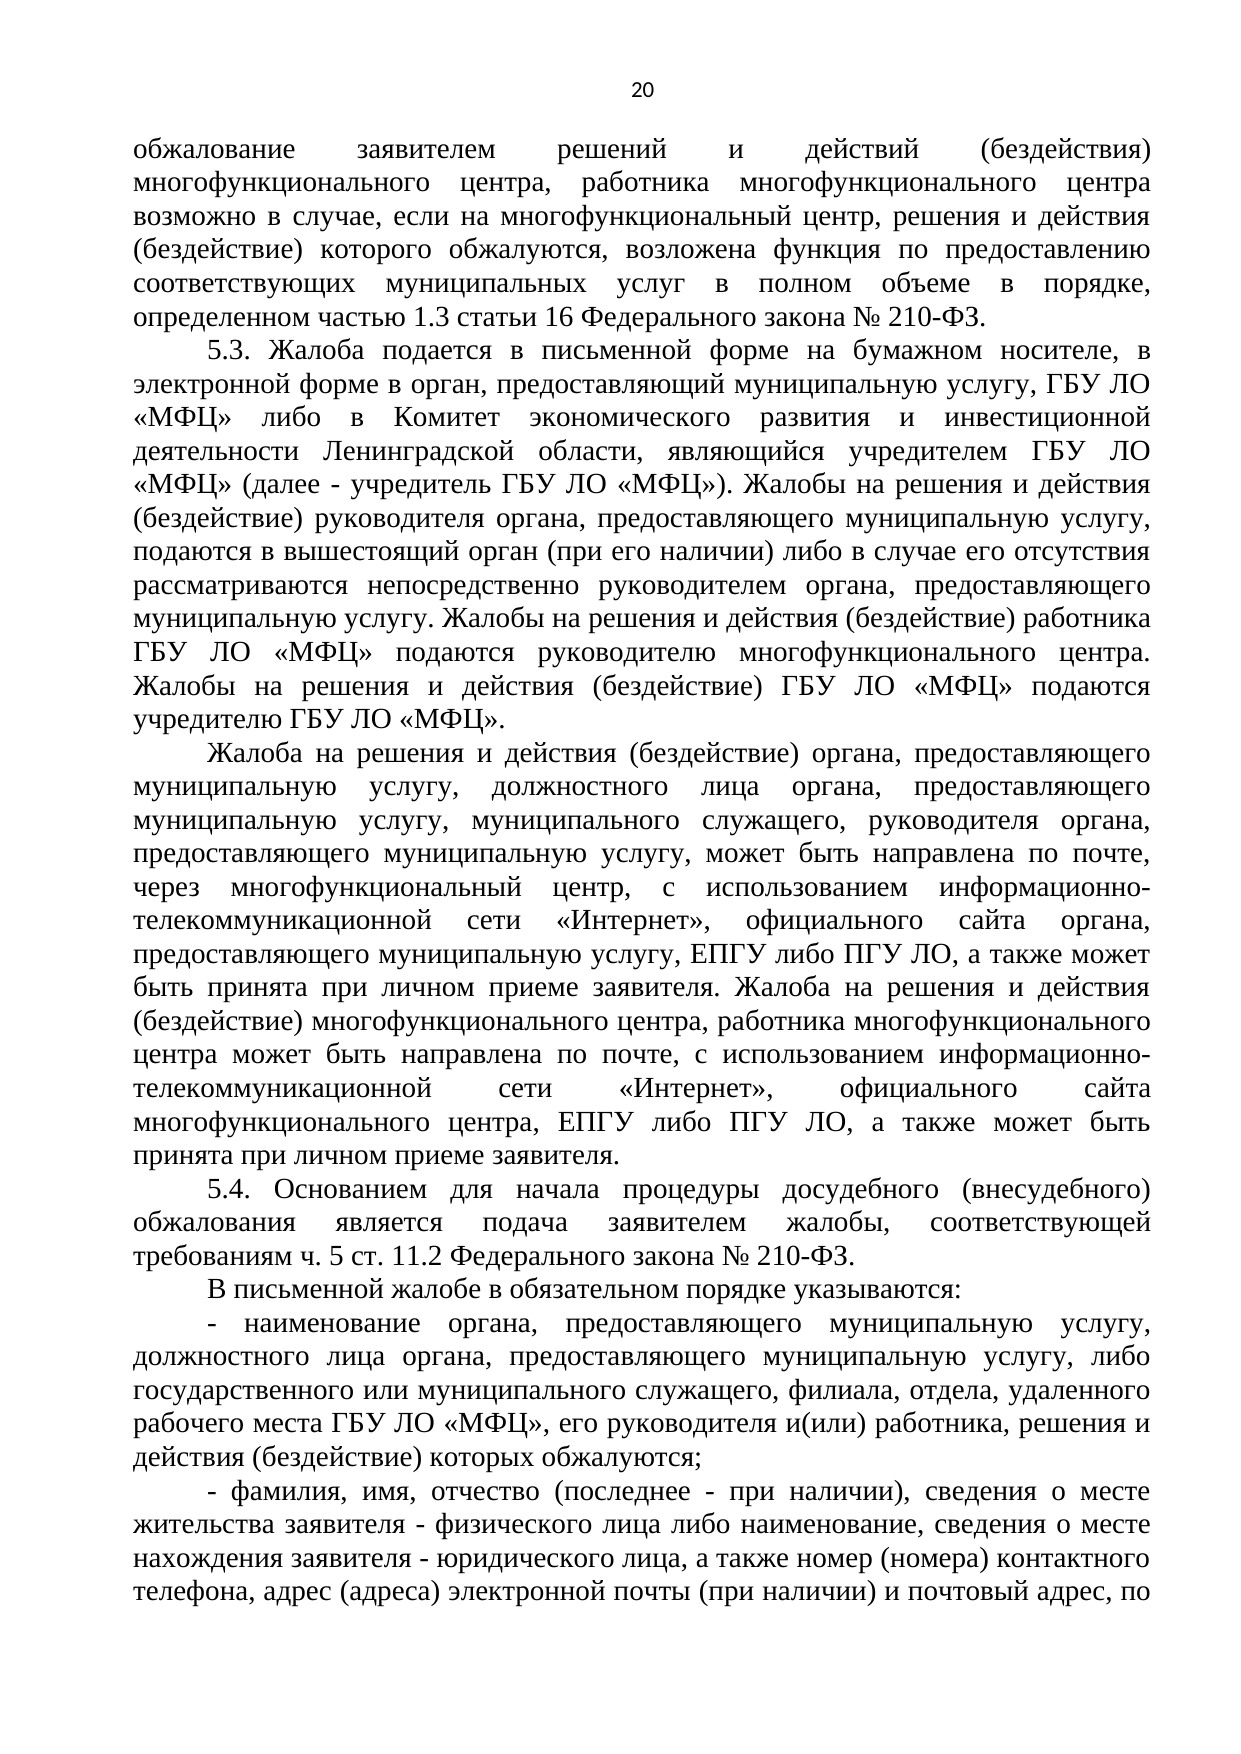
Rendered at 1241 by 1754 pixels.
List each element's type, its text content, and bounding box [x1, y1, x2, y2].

text 5.4. Основанием для начала процедуры досудебного (внесудебного) обжалования является подача заявителем жалобы, соответствующей требованиям ч. 5 ст. 11.2 Федерального закона № 210-ФЗ. [133, 1171, 1152, 1271]
text В письменной жалобе в обязательном порядке указываются: [133, 1271, 1152, 1305]
text Жалоба на решения и действия (бездействие) органа, предоставляющего муниципальную услугу, должностного лица органа, предоставляющего муниципальную услугу, муниципального служащего, руководителя органа, предоставляющего муниципальную услугу, может быть направлена по почте, через многофункциональный центр, с использованием информационно-телекоммуникационной сети «Интернет», официального сайта органа, предоставляющего муниципальную услугу, ЕПГУ либо ПГУ ЛО, а также может быть принята при личном приеме заявителя. Жалоба на решения и действия (бездействие) многофункционального центра, работника многофункционального центра может быть направлена по почте, с использованием информационно-телекоммуникационной сети «Интернет», официального сайта многофункционального центра, ЕПГУ либо ПГУ ЛО, а также может быть принята при личном приеме заявителя. [133, 735, 1152, 1171]
text 5.3. Жалоба подается в письменной форме на бумажном носителе, в электронной форме в орган, предоставляющий муниципальную услугу, ГБУ ЛО «МФЦ» либо в Комитет экономического развития и инвестиционной деятельности Ленинградской области, являющийся учредителем ГБУ ЛО «МФЦ» (далее - учредитель ГБУ ЛО «МФЦ»). Жалобы на решения и действия (бездействие) руководителя органа, предоставляющего муниципальную услугу, подаются в вышестоящий орган (при его наличии) либо в случае его отсутствия рассматриваются непосредственно руководителем органа, предоставляющего муниципальную услугу. Жалобы на решения и действия (бездействие) работника ГБУ ЛО «МФЦ» подаются руководителю многофункционального центра. Жалобы на решения и действия (бездействие) ГБУ ЛО «МФЦ» подаются учредителю ГБУ ЛО «МФЦ». [133, 332, 1152, 735]
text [133, 1473, 1152, 1607]
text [133, 131, 1152, 332]
text - наименование органа, предоставляющего муниципальную услугу, должностного лица органа, предоставляющего муниципальную услугу, либо государственного или муниципального служащего, филиала, отдела, удаленного рабочего места ГБУ ЛО «МФЦ», его руководителя и(или) работника, решения и действия (бездействие) которых обжалуются; [133, 1305, 1152, 1473]
